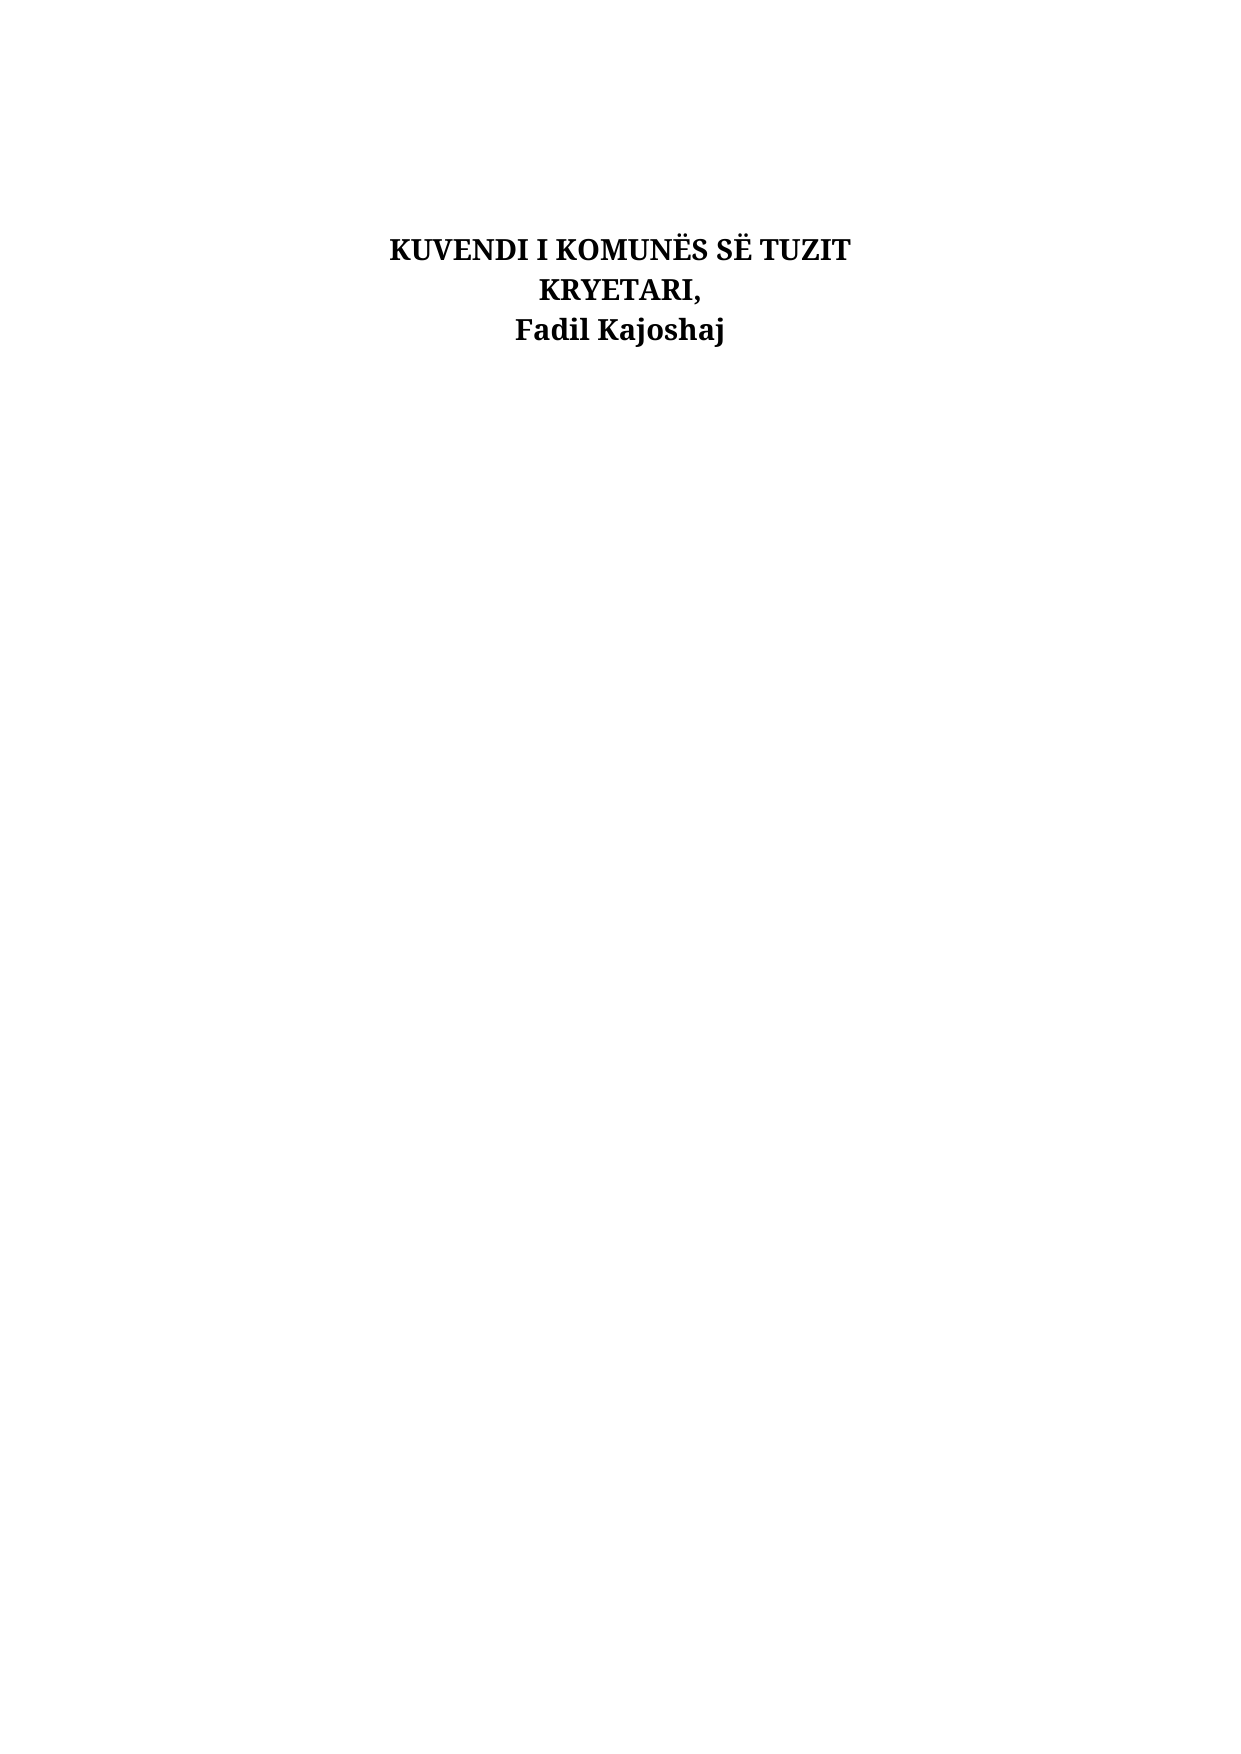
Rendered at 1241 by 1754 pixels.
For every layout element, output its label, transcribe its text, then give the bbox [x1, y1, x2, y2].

text Fadil Kajoshaj [150, 309, 1090, 348]
text KRYETARI, [150, 269, 1090, 309]
text KUVENDI I KOMUNËS SË TUZIT [150, 229, 1090, 269]
